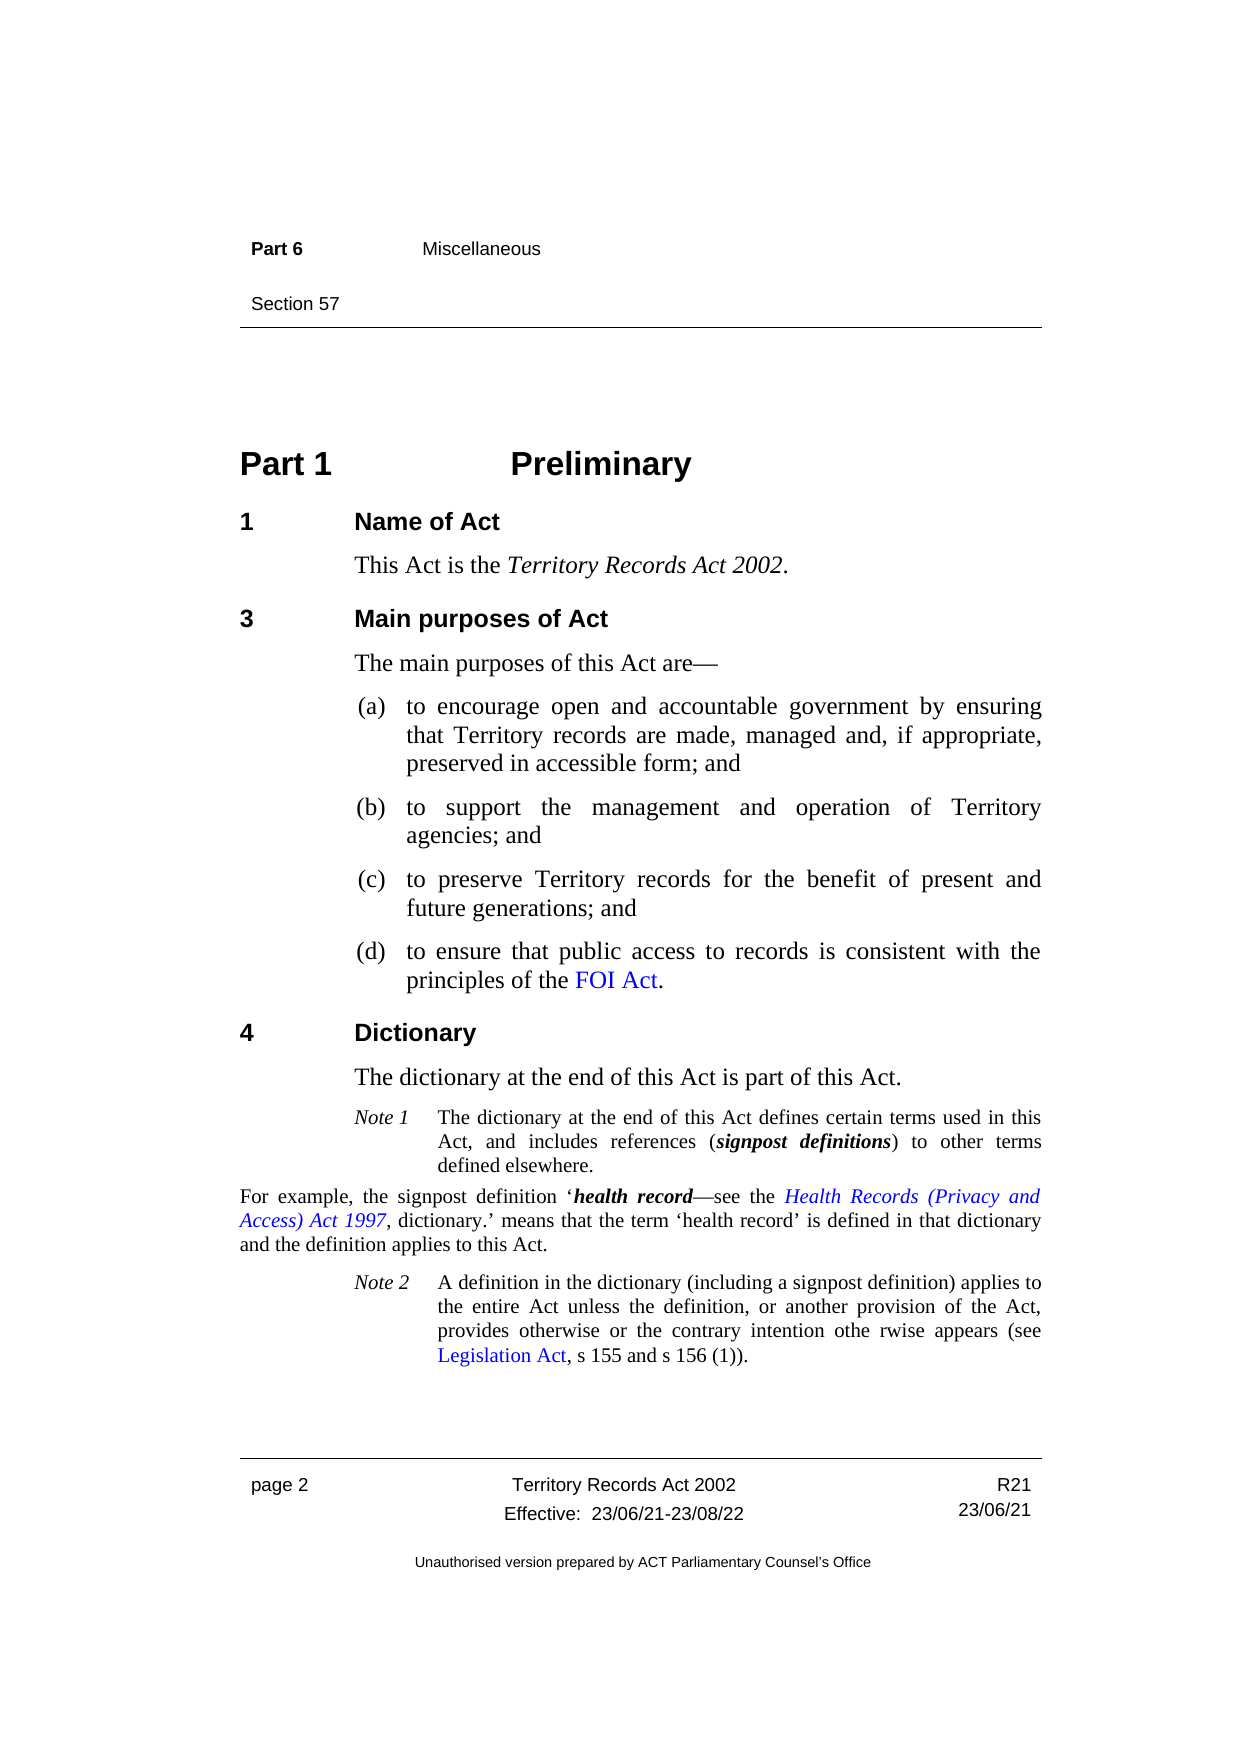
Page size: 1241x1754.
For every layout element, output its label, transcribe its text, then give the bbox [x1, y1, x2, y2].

text For example, the signpost definition ‘health record—see the Health Records (Privacy and Access) Act 1997, dictionary.’ means that the term ‘health record’ is defined in that dictionary and the definition applies to this Act. [239, 1183, 1042, 1256]
text (c) to preserve Territory records for the benefit of present and future generations; and [239, 864, 1042, 921]
text Note 2 A definition in the dictionary (including a signpost definition) applies to the entire Act unless the definition, or another provision of the Act, provides otherwise or the contrary intention othe rwise appears (see Legislation Act, s 155 and s 156 (1)). [354, 1270, 1042, 1367]
text 3 purposes of Act [239, 604, 1042, 633]
text 4 Dictionary [239, 1018, 1042, 1047]
text This Act is the Territory Records Act 2002. [354, 551, 1042, 579]
text Part 1 Preliminary [239, 444, 1042, 482]
text (b) to support the management and operation of Territory agencies; and [239, 792, 1042, 849]
text Note 1 The dictionary at the end of this Act defines certain terms used in this Act, and includes references (signpost definitions) to other terms defined elsewhere. [354, 1105, 1042, 1177]
text The main purposes of this Act are— [354, 648, 1042, 676]
text The dictionary at the end of this Act is part of this Act. [354, 1062, 1042, 1091]
text (a) to encourage open and accountable government by ensuring that Territory records are made, managed and, if appropriate, preserved in accessible form; and [239, 691, 1042, 777]
text 1 Name of Act [239, 507, 1042, 536]
text (d) to ensure that public access to records is consistent with the principles of the FOI Act. [239, 936, 1042, 993]
